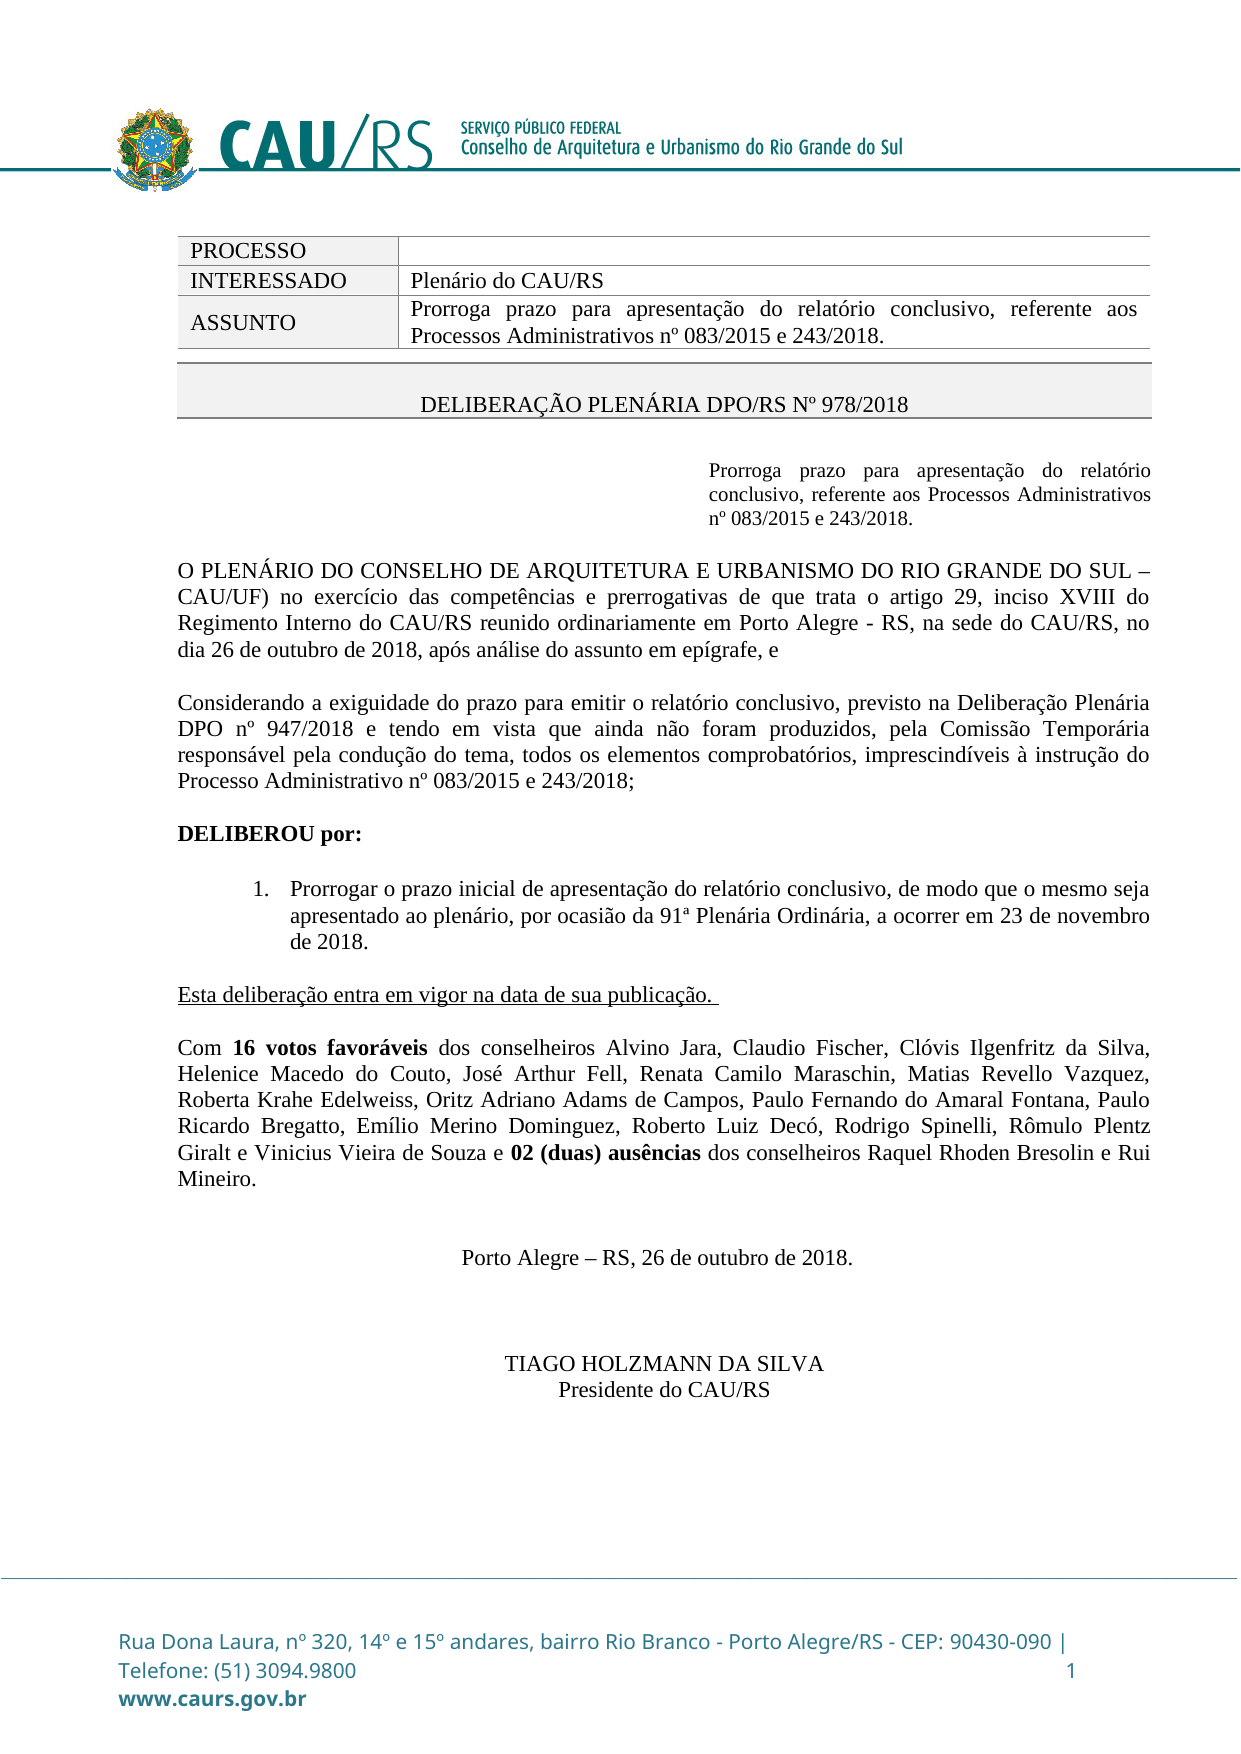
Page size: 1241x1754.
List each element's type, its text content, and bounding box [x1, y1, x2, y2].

table_cell ASSUNTO [178, 296, 398, 348]
text Considerando a exiguidade do prazo para emitir o relatório conclusivo, previsto na Deliberação Plenária DPO nº 947/2018 e tendo em vista que ainda não foram produzidos, pela Comissão Temporária responsável pela condução do tema, todos os elementos comprobatórios, imprescindíveis à instrução do Processo Administrativo nº 083/2015 e 243/2018; [177, 688, 1152, 794]
table_header [399, 237, 1150, 265]
table_cell Prorroga prazo para apresentação do relatório conclusivo, referente aos Processos Administrativos nº 083/2015 e 243/2018. [399, 296, 1150, 348]
text Prorroga prazo para apresentação do relatório conclusivo, referente aos Processos Administrativos nº 083/2015 e 243/2018. [709, 458, 1152, 530]
table_header PROCESSO [178, 237, 398, 265]
list Esta deliberação entra em vigor na data de sua publicação. [177, 981, 1152, 1007]
text DELIBEROU por: [177, 820, 1152, 847]
text DELIBERAÇÃO PLENÁRIA DPO/RS Nº 978/2018 [177, 364, 1152, 417]
text Com 16 votos favoráveis dos conselheiros Alvino Jara, Claudio Fischer, Clóvis Ilgenfritz da Silva, Helenice Macedo do Couto, José Arthur Fell, Renata Camilo Maraschin, Matias Revello Vazquez, Roberta Krahe Edelweiss, Oritz Adriano Adams de Campos, Paulo Fernando do Amaral Fontana, Paulo Ricardo Bregatto, Emílio Merino Dominguez, Roberto Luiz Decó, Rodrigo Spinelli, Rômulo Plentz Giralt e Vinicius Vieira de Souza e 02 (duas) ausências dos conselheiros Raquel Rhoden Bresolin e Rui Mineiro. [177, 1033, 1152, 1192]
text TIAGO HOLZMANN DA SILVA [177, 1350, 1152, 1376]
table_cell Plenário do CAU/RS [399, 266, 1150, 294]
picture [0, 42, 1241, 202]
table_cell INTERESSADO [178, 266, 398, 294]
text O PLENÁRIO DO CONSELHO DE ARQUITETURA E URBANISMO DO RIO GRANDE DO SUL – CAU/UF) no exercício das competências e prerrogativas de que trata o artigo 29, inciso XVIII do Regimento Interno do CAU/RS reunido ordinariamente em Porto Alegre - RS, na sede do CAU/RS, no dia 26 de outubro de 2018, após análise do assunto em epígrafe, e [177, 557, 1152, 662]
list Prorrogar o prazo inicial de apresentação do relatório conclusivo, de modo que o mesmo seja apresentado ao plenário, por ocasião da 91ª Plenária Ordinária, a ocorrer em 23 de novembro de 2018. [252, 875, 1152, 954]
list Porto Alegre – RS, 26 de outubro de 2018. [177, 1244, 1138, 1271]
